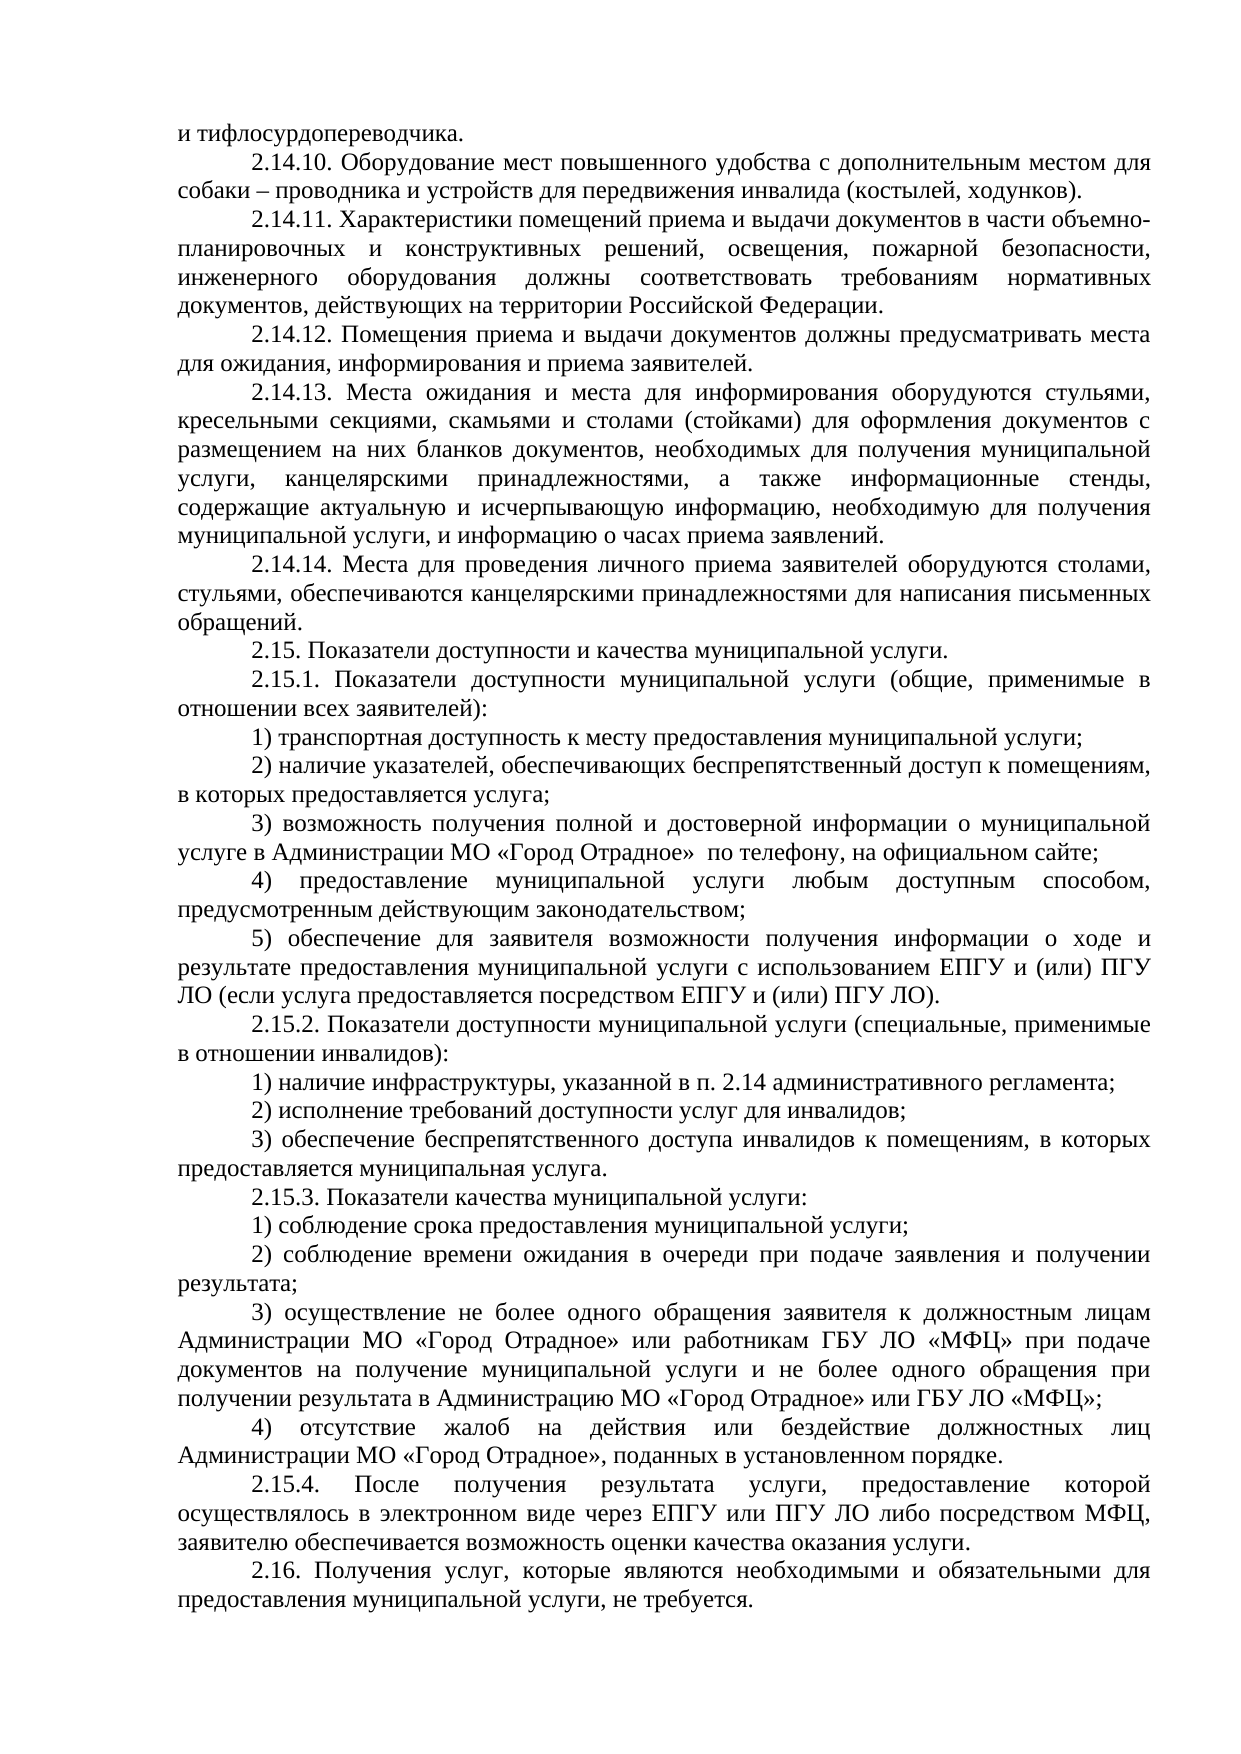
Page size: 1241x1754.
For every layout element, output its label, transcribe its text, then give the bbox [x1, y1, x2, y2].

text 2) исполнение требований доступности услуг для инвалидов; [177, 1096, 1152, 1124]
text 1) транспортная доступность к месту предоставления муниципальной услуги; [177, 722, 1152, 751]
text 4) отсутствие жалоб на действия или бездействие должностных лиц Администрации МО «Город Отрадное», поданных в установленном порядке. [177, 1412, 1152, 1469]
text 2.16. Получения услуг, которые являются необходимыми и обязательными для предоставления муниципальной услуги, не требуется. [177, 1556, 1152, 1613]
text 2.15.1. Показатели доступности муниципальной услуги (общие, применимые в отношении всех заявителей): [177, 664, 1152, 722]
text 3) возможность получения полной и достоверной информации о муниципальной услуге в Администрации МО «Город Отрадное» по телефону, на официальном сайте; [177, 808, 1152, 866]
text 3) осуществление не более одного обращения заявителя к должностным лицам Администрации МО «Город Отрадное» или работникам ГБУ ЛО «МФЦ» при подаче документов на получение муниципальной услуги и не более одного обращения при получении результата в Администрацию МО «Город Отрадное» или ГБУ ЛО «МФЦ»; [177, 1297, 1152, 1412]
text 2.15.3. Показатели качества муниципальной услуги: [177, 1182, 1152, 1211]
text 2.14.14. Места для проведения личного приема заявителей оборудуются столами, стульями, обеспечиваются канцелярскими принадлежностями для написания письменных обращений. [177, 549, 1152, 636]
text 4) предоставление муниципальной услуги любым доступным способом, предусмотренным действующим законодательством; [177, 866, 1152, 923]
text 2.14.12. Помещения приема и выдачи документов должны предусматривать места для ожидания, информирования и приема заявителей. [177, 319, 1152, 377]
text 5) обеспечение для заявителя возможности получения информации о ходе и результате предоставления муниципальной услуги с использованием ЕПГУ и (или) ПГУ ЛО (если услуга предоставляется посредством ЕПГУ и (или) ПГУ ЛО). [177, 923, 1152, 1009]
text 3) обеспечение беспрепятственного доступа инвалидов к помещениям, в которых предоставляется муниципальная услуга. [177, 1124, 1152, 1182]
text 2.15.2. Показатели доступности муниципальной услуги (специальные, применимые в отношении инвалидов): [177, 1009, 1152, 1067]
text 2.15. Показатели доступности и качества муниципальной услуги. [177, 636, 1152, 664]
text 2.15.4. После получения результата услуги, предоставление которой осуществлялось в электронном виде через ЕПГУ или ПГУ ЛО либо посредством МФЦ, заявителю обеспечивается возможность оценки качества оказания услуги. [177, 1469, 1152, 1556]
text 1) соблюдение срока предоставления муниципальной услуги; [177, 1211, 1152, 1239]
text 2.14.11. Характеристики помещений приема и выдачи документов в части объемно-планировочных и конструктивных решений, освещения, пожарной безопасности, инженерного оборудования должны соответствовать требованиям нормативных документов, действующих на территории Российской Федерации. [177, 204, 1152, 319]
text 1) наличие инфраструктуры, указанной в п. 2.14 административного регламента; [177, 1067, 1152, 1096]
text 2.14.10. Оборудование мест повышенного удобства с дополнительным местом для собаки – проводника и устройств для передвижения инвалида (костылей, ходунков). [177, 147, 1152, 204]
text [177, 118, 1152, 147]
text 2) соблюдение времени ожидания в очереди при подаче заявления и получении результата; [177, 1239, 1152, 1297]
text 2.14.13. Места ожидания и места для информирования оборудуются стульями, кресельными секциями, скамьями и столами (стойками) для оформления документов с размещением на них бланков документов, необходимых для получения муниципальной услуги, канцелярскими принадлежностями, а также информационные стенды, содержащие актуальную и исчерпывающую информацию, необходимую для получения муниципальной услуги, и информацию о часах приема заявлений. [177, 377, 1152, 549]
text 2) наличие указателей, обеспечивающих беспрепятственный доступ к помещениям, в которых предоставляется услуга; [177, 751, 1152, 808]
